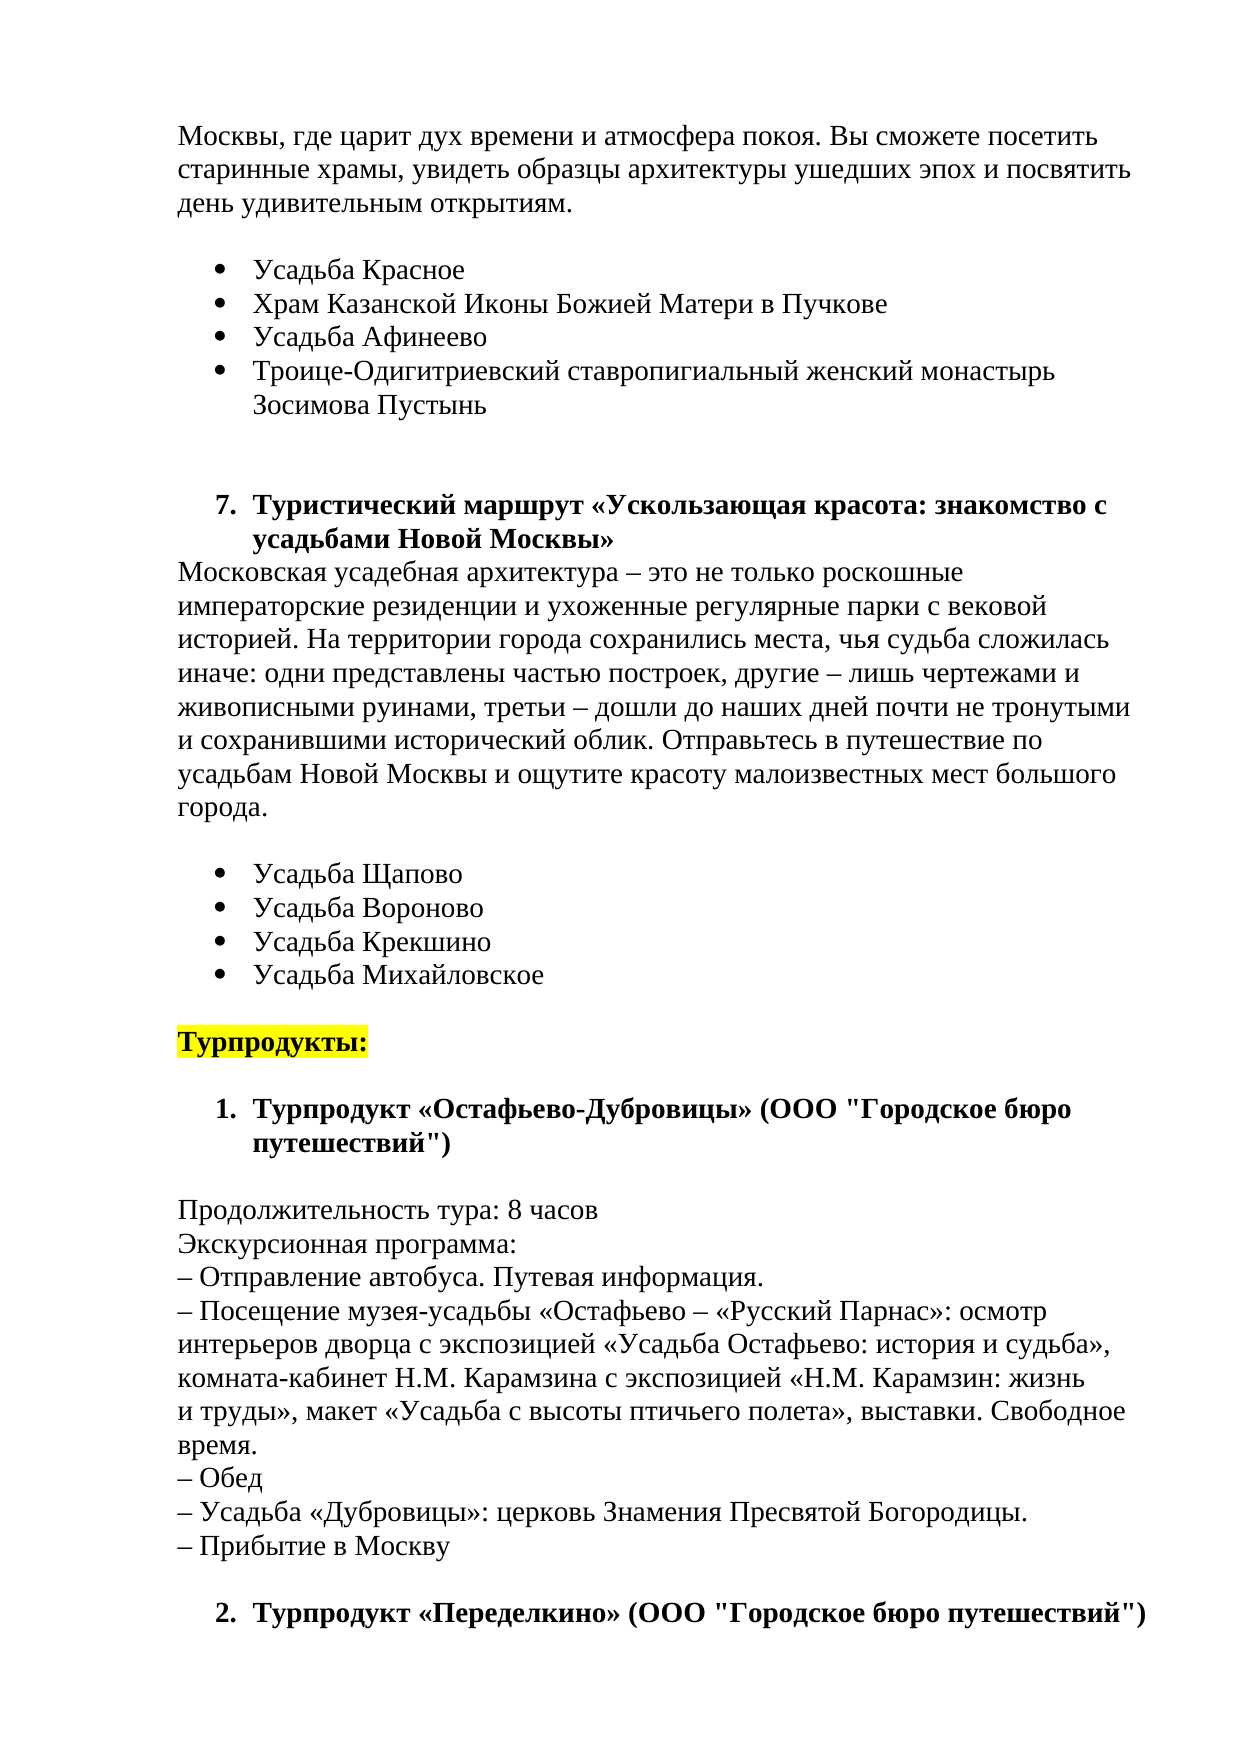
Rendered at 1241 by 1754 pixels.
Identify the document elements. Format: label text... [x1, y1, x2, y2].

text – Посещение музея-усадьбы «Остафьево – «Русский Парнас»: осмотр интерьеров дворца с экспозицией «Усадьба Остафьево: история и судьба», комната-кабинет Н.М. Карамзина с экспозицией «Н.М. Карамзин: жизнь и труды», макет «Усадьба с высоты птичьего полета», выставки. Свободное время. [177, 1293, 1152, 1461]
list Турпродукт «Остафьево-Дубровицы» (ООО "Городское бюро путешествий") [215, 1092, 1152, 1159]
list Усадьба Афинеево [215, 319, 1152, 353]
list Турпродукт «Переделкино» (ООО "Городское бюро путешествий") [215, 1595, 1152, 1628]
text Московская усадебная архитектура – это не только роскошные императорские резиденции и ухоженные регулярные парки с вековой историей. На территории города сохранились места, чья судьба сложилась иначе: одни представлены частью построек, другие – лишь чертежами и живописными руинами, третьи – дошли до наших дней почти не тронутыми и сохранившими исторический облик. Отправьтесь в путешествие по усадьбам Новой Москвы и ощутите красоту малоизвестных мест большого города. [177, 554, 1152, 823]
list Троице-Одигитриевский ставропигиальный женский монастырь Зосимова Пустынь [215, 353, 1152, 420]
text Турпродукты: [177, 1024, 1152, 1058]
list Храм Казанской Иконы Божией Матери в Пучкове [215, 286, 1152, 319]
list Усадьба Вороново [215, 890, 1152, 924]
list Усадьба Крекшино [215, 924, 1152, 957]
text – Усадьба «Дубровицы»: церковь Знамения Пресвятой Богородицы. [177, 1494, 1152, 1528]
text – Обед [177, 1461, 1152, 1494]
list Усадьба Красное [215, 252, 1152, 286]
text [177, 118, 1152, 219]
text Продолжительность тура: 8 часов [177, 1192, 1152, 1226]
text – Отправление автобуса. Путевая информация. [177, 1259, 1152, 1293]
text – Прибытие в Москву [177, 1528, 1152, 1561]
list Туристический маршрут «Ускользающая красота: знакомство с усадьбами Новой Москвы» [215, 487, 1152, 554]
text Экскурсионная программа: [177, 1226, 1152, 1259]
list Усадьба Щапово [215, 856, 1152, 890]
list Усадьба Михайловское [215, 957, 1152, 991]
